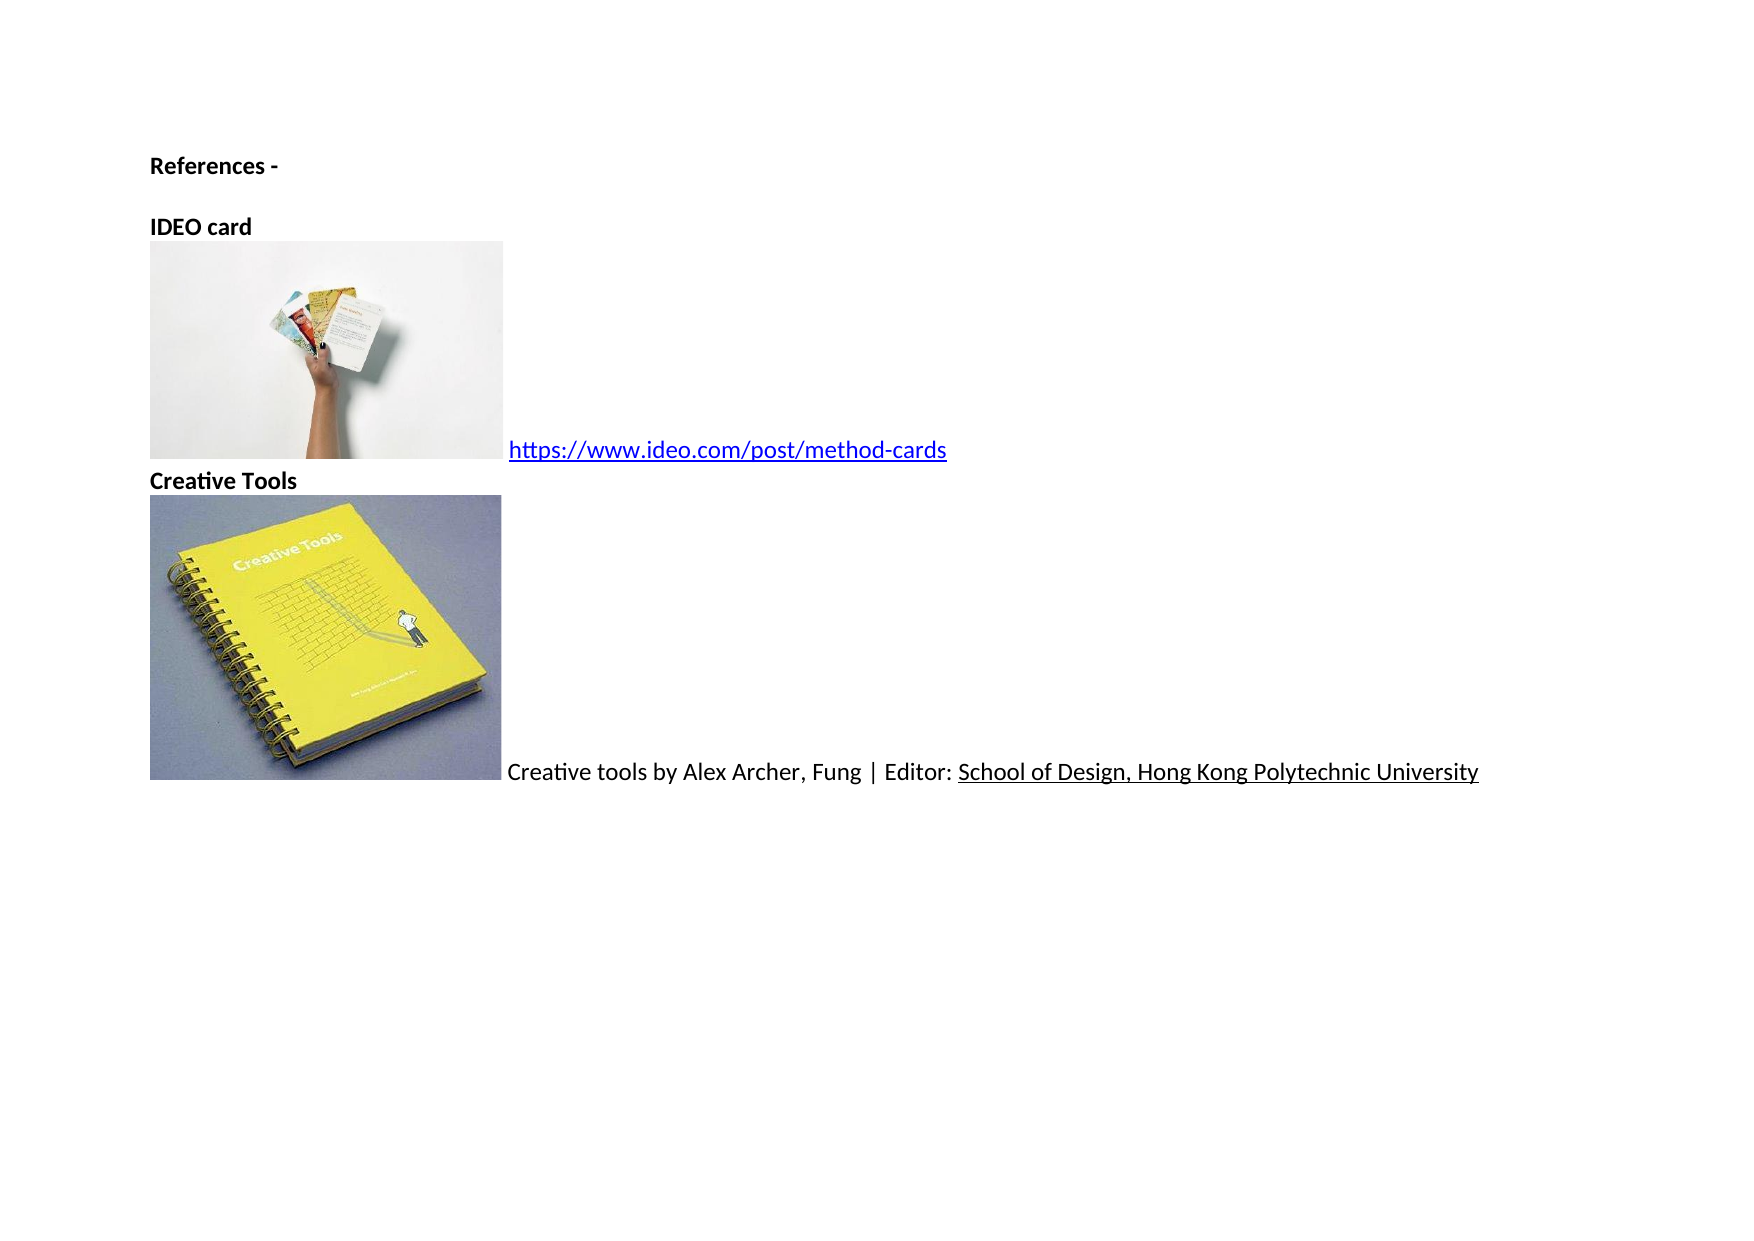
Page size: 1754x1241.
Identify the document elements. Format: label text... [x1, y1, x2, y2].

picture [150, 495, 502, 780]
picture [150, 241, 504, 459]
text Creative tools by Alex Archer, Fung | Editor: School of Design, Hong Kong Polytechnic University [150, 496, 1604, 786]
text Creative Tools [150, 465, 1604, 496]
text https://www.ideo.com/post/method-cards [150, 242, 1604, 465]
text References - [150, 150, 1604, 181]
text IDEO card [150, 211, 1604, 242]
